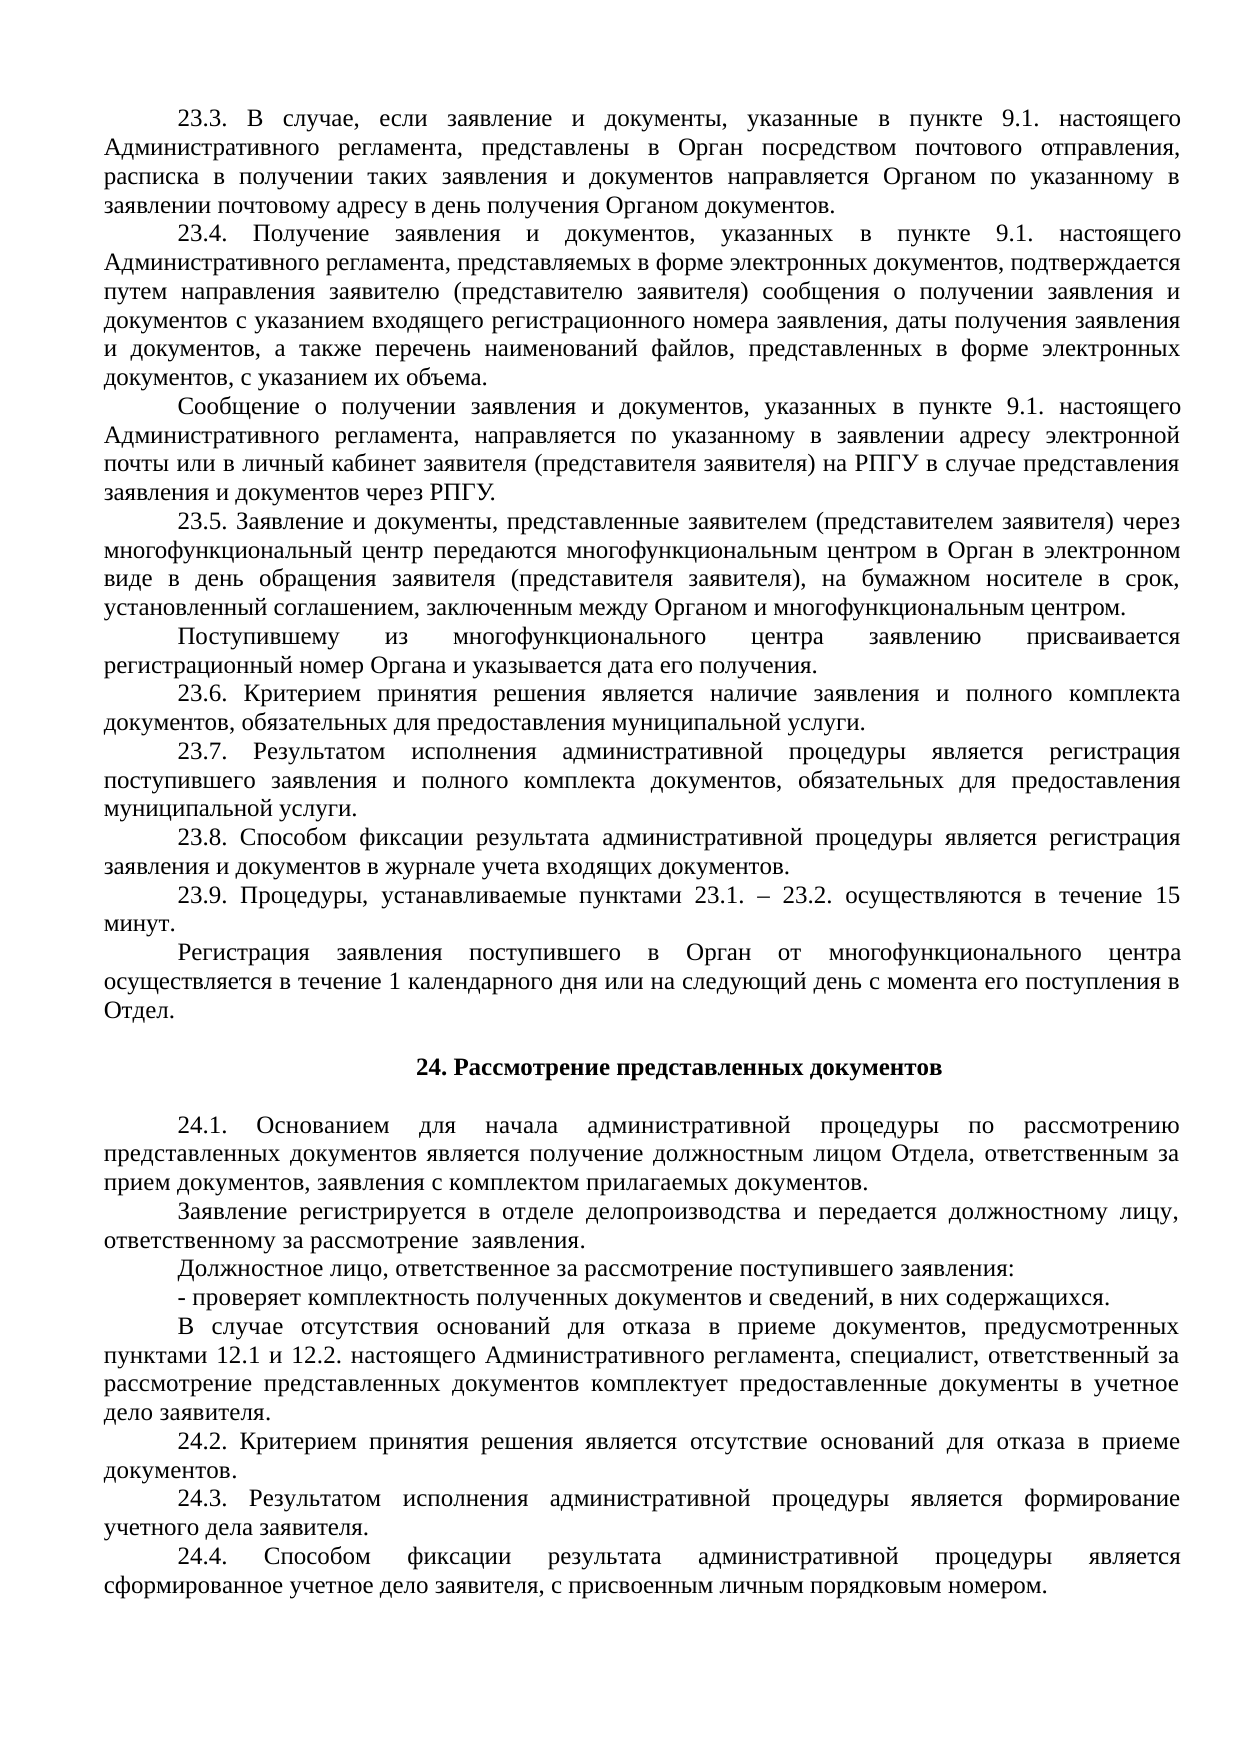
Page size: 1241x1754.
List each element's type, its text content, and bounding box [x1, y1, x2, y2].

text 23.7. Результатом исполнения административной процедуры является регистрация поступившего заявления и полного комплекта документов, обязательных для предоставления муниципальной услуги. [103, 736, 1181, 822]
text Заявление регистрируется в отделе делопроизводства и передается должностному лицу, ответственному за рассмотрение заявления. [103, 1196, 1181, 1253]
text Поступившему из многофункционального центра заявлению присваивается регистрационный номер Органа и указывается дата его получения. [103, 621, 1181, 678]
text 23.8. Способом фиксации результата административной процедуры является регистрация заявления и документов в журнале учета входящих документов. [103, 822, 1181, 880]
text 24.2. Критерием принятия решения является отсутствие оснований для отказа в приеме документов. [103, 1426, 1181, 1483]
text 23.5. Заявление и документы, представленные заявителем (представителем заявителя) через многофункциональный центр передаются многофункциональным центром в Орган в электронном виде в день обращения заявителя (представителя заявителя), на бумажном носителе в срок, установленный соглашением, заключенным между Органом и многофункциональным центром. [103, 506, 1181, 621]
text - проверяет комплектность полученных документов и сведений, в них содержащихся. [103, 1282, 1181, 1311]
text Регистрация заявления поступившего в Орган от многофункционального центра осуществляется в течение 1 календарного дня или на следующий день с момента его поступления в Отдел. [103, 937, 1181, 1023]
text 24. Рассмотрение представленных документов [103, 1052, 1181, 1081]
text Сообщение о получении заявления и документов, указанных в пункте 9.1. настоящего Административного регламента, направляется по указанному в заявлении адресу электронной почты или в личный кабинет заявителя (представителя заявителя) на РПГУ в случае представления заявления и документов через РПГУ. [103, 391, 1181, 506]
text 23.4. Получение заявления и документов, указанных в пункте 9.1. настоящего Административного регламента, представляемых в форме электронных документов, подтверждается путем направления заявителю (представителю заявителя) сообщения о получении заявления и документов с указанием входящего регистрационного номера заявления, даты получения заявления и документов, а также перечень наименований файлов, представленных в форме электронных документов, с указанием их объема. [103, 218, 1181, 391]
text В случае отсутствия оснований для отказа в приеме документов, предусмотренных пунктами 12.1 и 12.2. настоящего Административного регламента, специалист, ответственный за рассмотрение представленных документов комплектует предоставленные документы в учетное дело заявителя. [103, 1311, 1181, 1426]
text Должностное лицо, ответственное за рассмотрение поступившего заявления: [103, 1253, 1181, 1282]
text 24.4. Способом фиксации результата административной процедуры является сформированное учетное дело заявителя, с присвоенным личным порядковым номером. [103, 1541, 1181, 1598]
text 23.6. Критерием принятия решения является наличие заявления и полного комплекта документов, обязательных для предоставления муниципальной услуги. [103, 678, 1181, 736]
text 23.3. В случае, если заявление и документы, указанные в пункте 9.1. настоящего Административного регламента, представлены в Орган посредством почтового отправления, расписка в получении таких заявления и документов направляется Органом по указанному в заявлении почтовому адресу в день получения Органом документов. [103, 103, 1181, 218]
text 23.9. Процедуры, устанавливаемые пунктами 23.1. – 23.2. осуществляются в течение 15 минут. [103, 880, 1181, 937]
text 24.1. Основанием для начала административной процедуры по рассмотрению представленных документов является получение должностным лицом Отдела, ответственным за прием документов, заявления с комплектом прилагаемых документов. [103, 1110, 1181, 1196]
text 24.3. Результатом исполнения административной процедуры является формирование учетного дела заявителя. [103, 1483, 1181, 1541]
